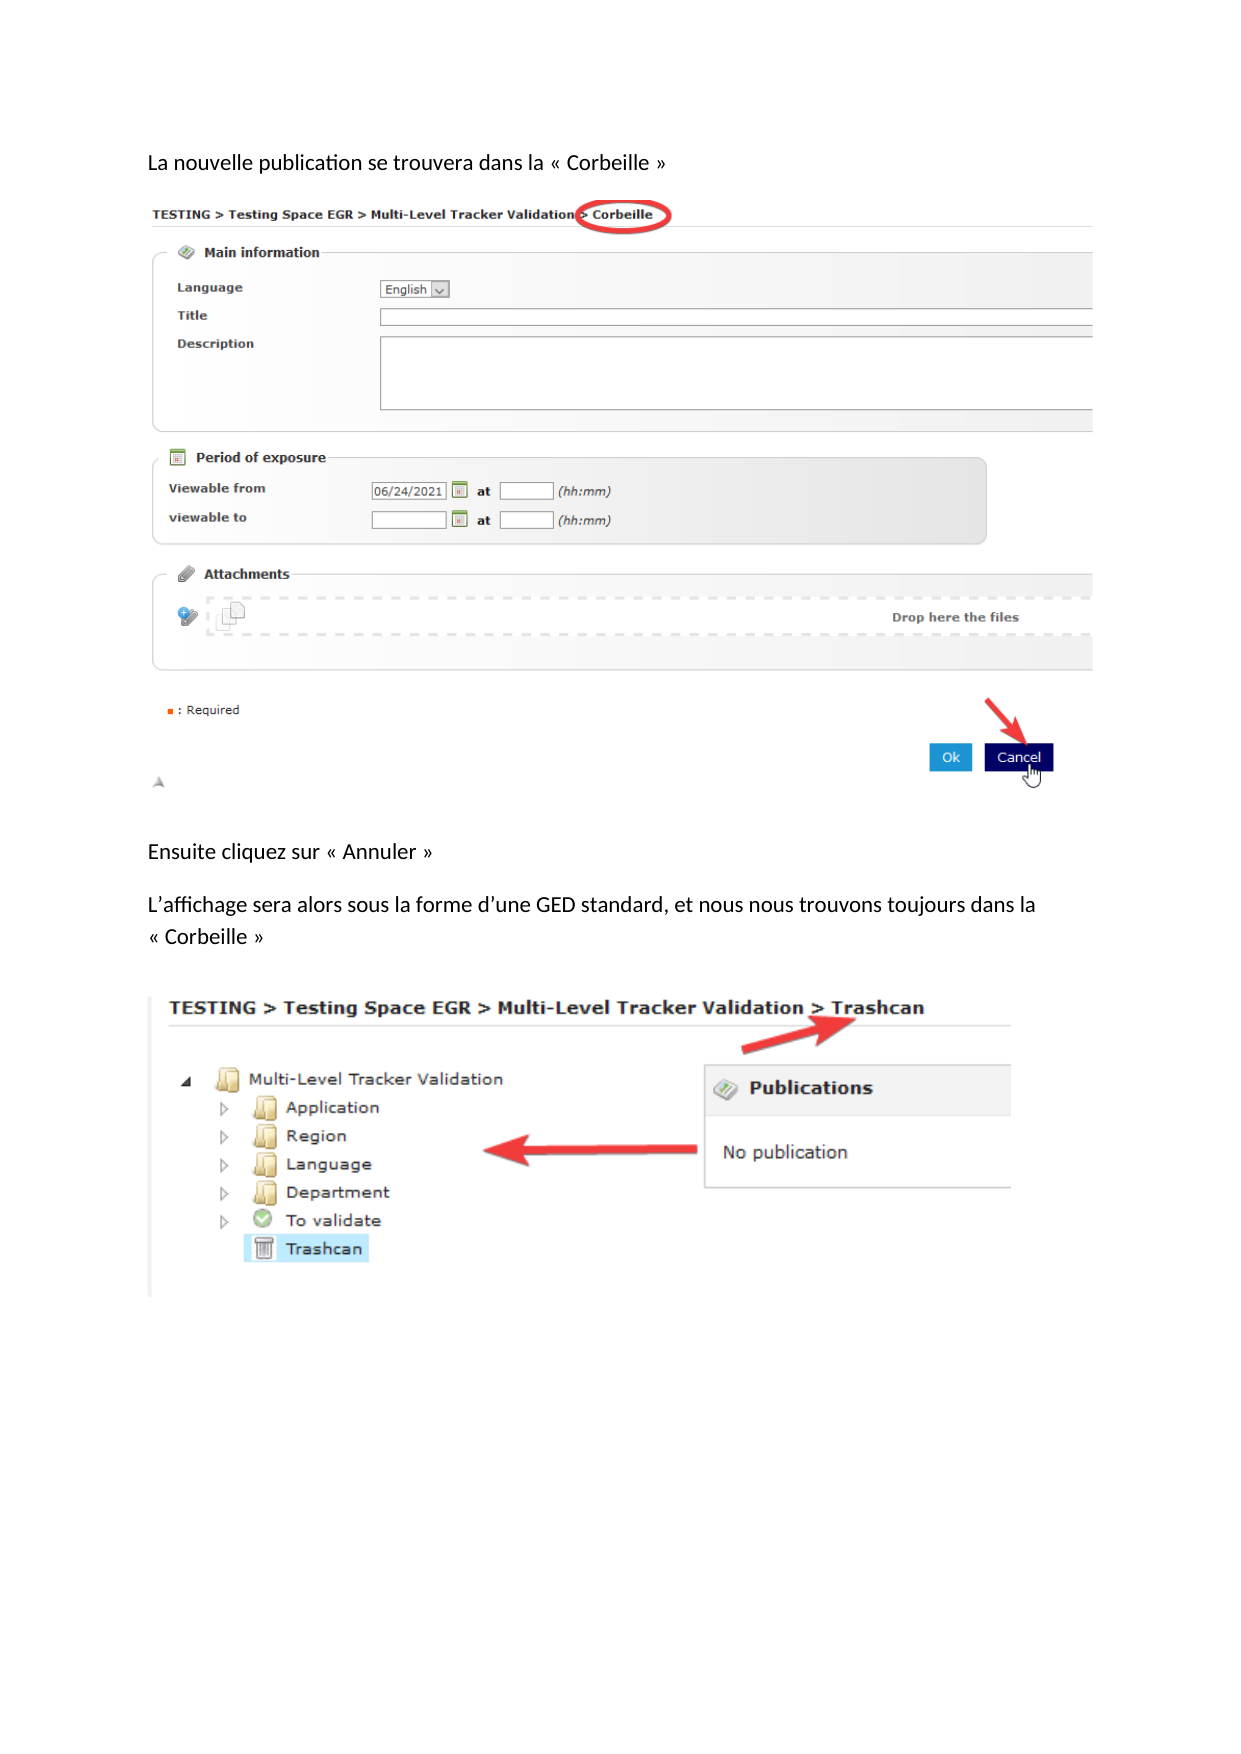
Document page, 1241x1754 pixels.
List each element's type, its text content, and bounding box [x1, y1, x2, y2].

text L’affichage sera alors sous la forme d’une GED standard, et nous nous trouvons toujours dans la « Corbeille » [148, 890, 1093, 950]
picture [147, 200, 1093, 812]
text Ensuite cliquez sur « Annuler » [148, 837, 1093, 865]
picture [147, 975, 1011, 1297]
text La nouvelle publication se trouvera dans la « Corbeille » [148, 148, 1093, 176]
